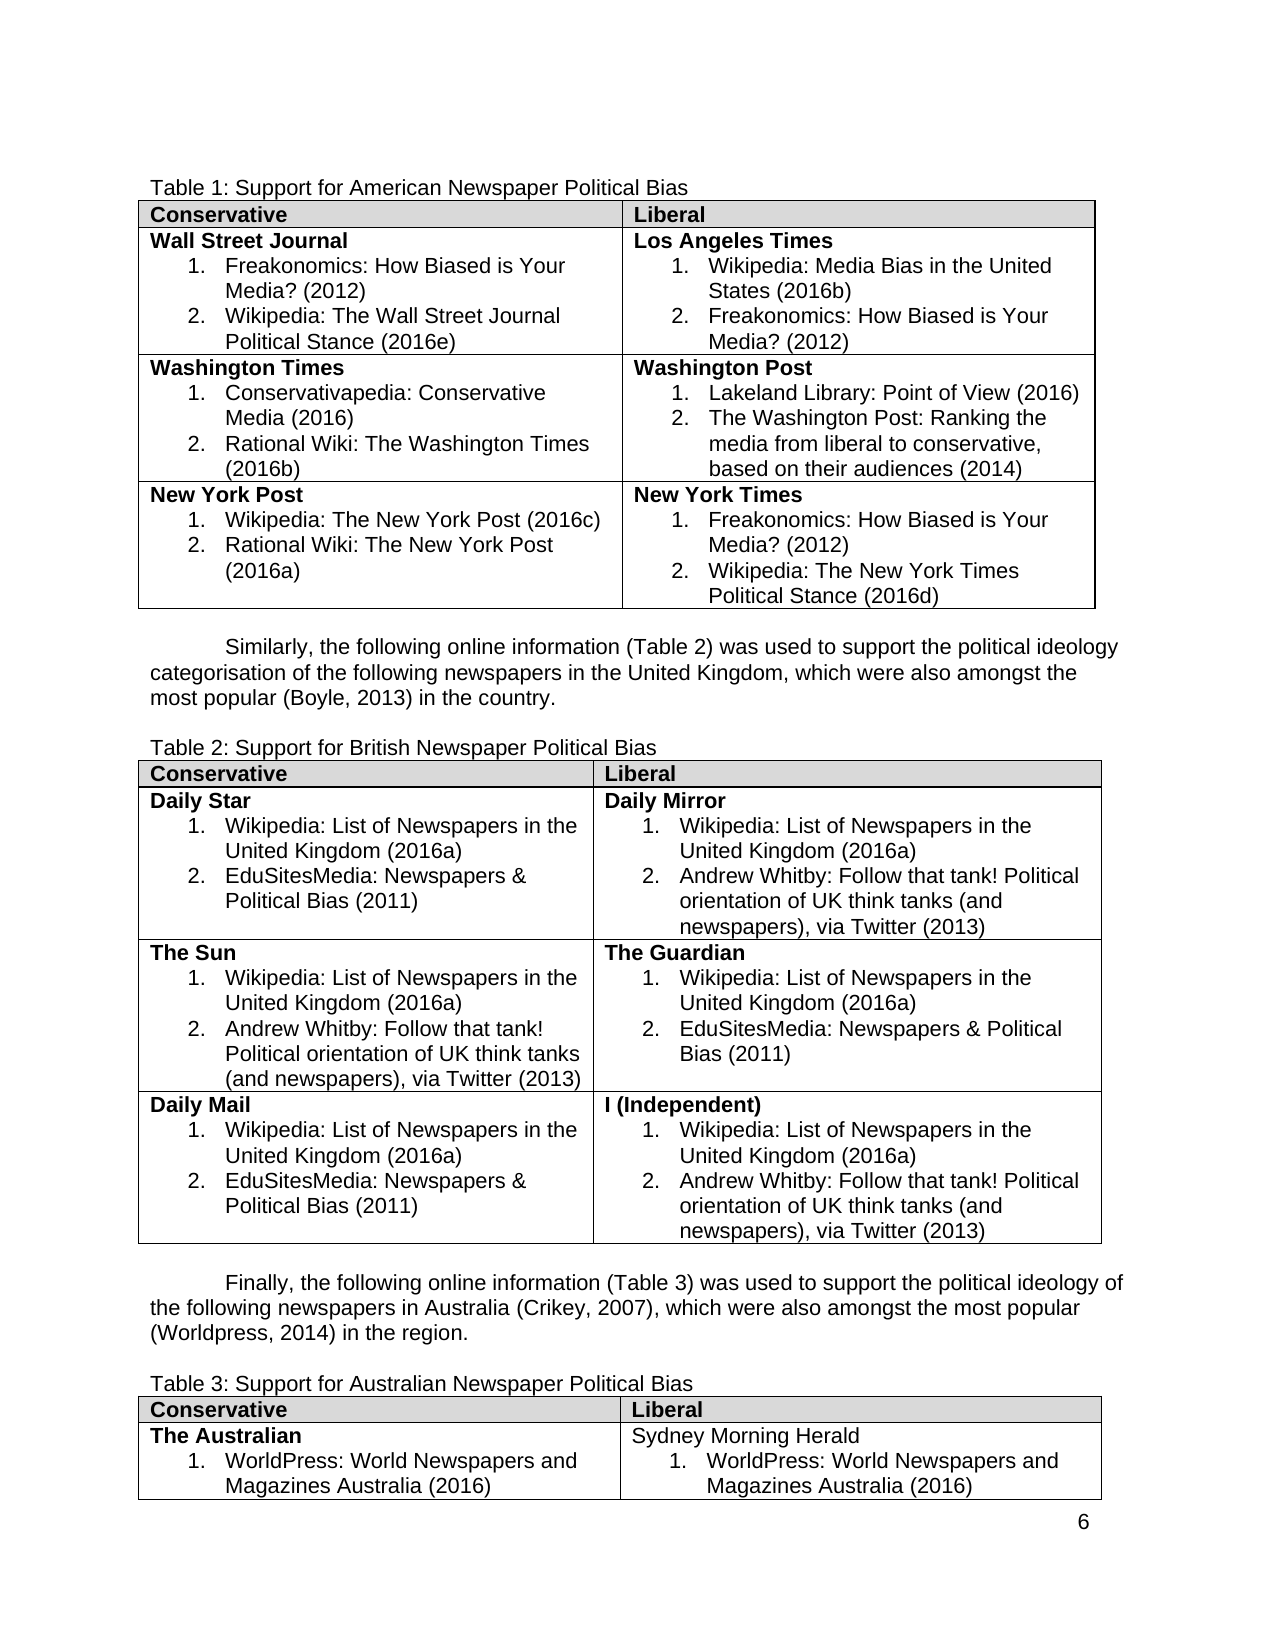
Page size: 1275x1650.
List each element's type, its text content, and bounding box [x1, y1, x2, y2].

table_cell Los Angeles Times Wikipedia: Media Bias in the United States (2016b) Freakonomics: How Biased is Your Media? (2012) [623, 228, 1094, 354]
text Finally, the following online information (Table 3) was used to support the political ideology of the following newspapers in Australia (Crikey, 2007), which were also amongst the most popular (Worldpress, 2014) in the region. [150, 1269, 1125, 1345]
table_header Conservative [139, 761, 593, 786]
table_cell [621, 1423, 1101, 1498]
subtitle Table 3: Support for Australian Newspaper Political Bias [150, 1370, 1125, 1396]
table_cell Daily Mail Wikipedia: List of Newspapers in the United Kingdom (2016a) EduSitesMedia: Newspapers & Political Bias (2011) [139, 1092, 593, 1243]
subtitle Table 1: Support for American Newspaper Political Bias [150, 175, 1125, 200]
table_cell Daily Star Wikipedia: List of Newspapers in the United Kingdom (2016a) EduSitesMedia: Newspapers & Political Bias (2011) [139, 788, 593, 939]
table_cell New York Post Wikipedia: The New York Post (2016c) Rational Wiki: The New York Post (2016a) [139, 482, 622, 608]
text Similarly, the following online information (Table 2) was used to support the political ideology categorisation of the following newspapers in the United Kingdom, which were also amongst the most popular (Boyle, 2013) in the country. [150, 634, 1125, 710]
table_cell The Guardian Wikipedia: List of Newspapers in the United Kingdom (2016a) EduSitesMedia: Newspapers & Political Bias (2011) [594, 940, 1101, 1091]
table_header Conservative [139, 201, 622, 227]
table_cell New York Times Freakonomics: How Biased is Your Media? (2012) Wikipedia: The New York Times Political Stance (2016d) [623, 482, 1094, 608]
table_cell Washington Post Lakeland Library: Point of View (2016) The Washington Post: Ranking the media from liberal to conservative, based on their audiences (2014) [623, 355, 1094, 481]
subtitle Table 2: Support for British Newspaper Political Bias [150, 735, 1125, 760]
table_header Liberal [623, 201, 1094, 227]
table_cell Daily Mirror Wikipedia: List of Newspapers in the United Kingdom (2016a) Andrew Whitby: Follow that tank! Political orientation of UK think tanks (and newspapers), via Twitter (2013) [594, 788, 1101, 939]
table_cell Wall Street Journal Freakonomics: How Biased is Your Media? (2012) Wikipedia: The Wall Street Journal Political Stance (2016e) [139, 228, 622, 354]
table_header Conservative [139, 1397, 620, 1422]
table_header Liberal [594, 761, 1101, 786]
table_cell I (Independent) Wikipedia: List of Newspapers in the United Kingdom (2016a) Andrew Whitby: Follow that tank! Political orientation of UK think tanks (and newspapers), via Twitter (2013) [594, 1092, 1101, 1243]
table_header Liberal [621, 1397, 1101, 1422]
table_cell The Sun Wikipedia: List of Newspapers in the United Kingdom (2016a) Andrew Whitby: Follow that tank! Political orientation of UK think tanks (and newspapers), via Twitter (2013) [139, 940, 593, 1091]
table_cell Washington Times Conservativapedia: Conservative Media (2016) Rational Wiki: The Washington Times (2016b) [139, 355, 622, 481]
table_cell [139, 1423, 620, 1498]
